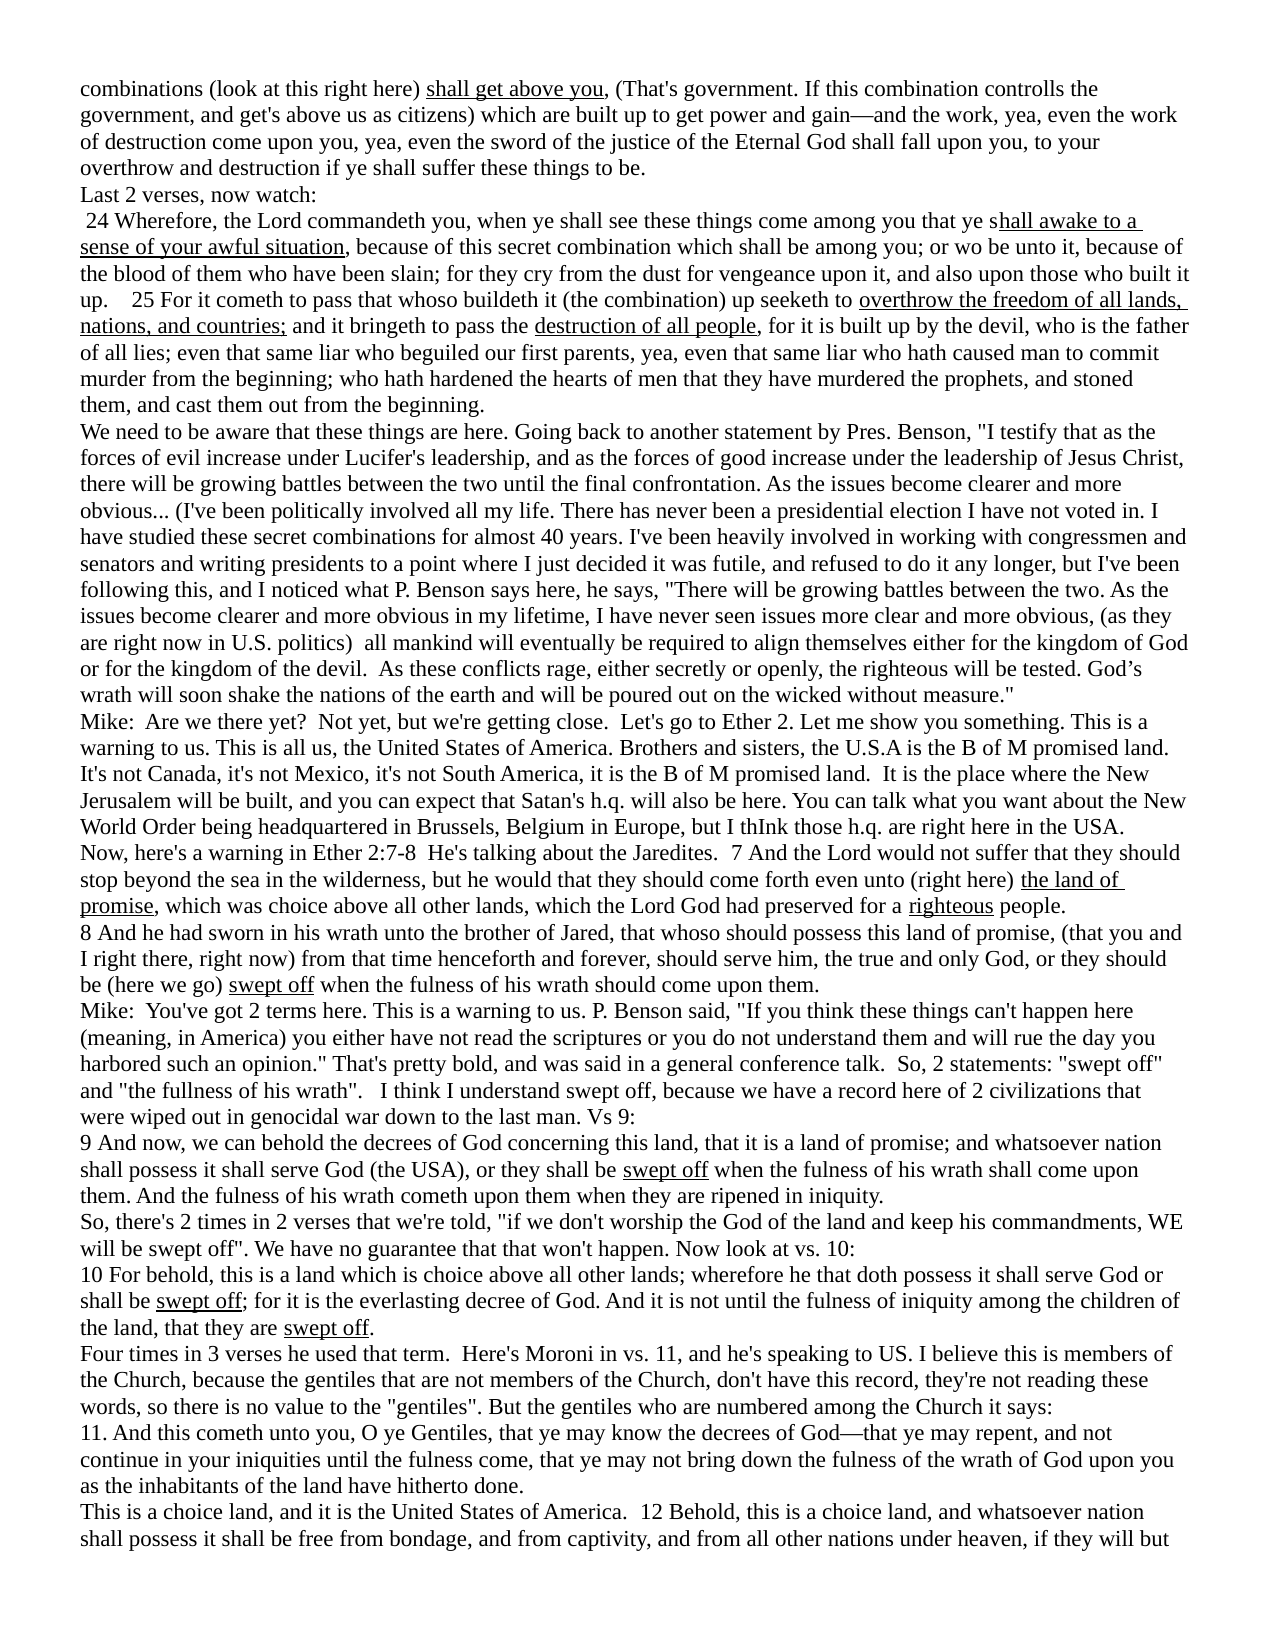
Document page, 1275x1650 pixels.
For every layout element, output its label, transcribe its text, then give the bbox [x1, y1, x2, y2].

text 8 And he had sworn in his wrath unto the brother of Jared, that whoso should possess this land of promise, (that you and I right there, right now) from that time henceforth and forever, should serve him, the true and only God, or they should be (here we go) swept off when the fulness of his wrath should come upon them. [80, 918, 1191, 998]
text Last 2 verses, now watch: [80, 181, 1191, 207]
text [80, 1498, 1191, 1551]
text 10 For behold, this is a land which is choice above all other lands; wherefore he that doth possess it shall serve God or shall be swept off; for it is the everlasting decree of God. And it is not until the fulness of iniquity among the children of the land, that they are swept off. [80, 1261, 1191, 1340]
text 11. And this cometh unto you, O ye Gentiles, that ye may know the decrees of God—that ye may repent, and not continue in your iniquities until the fulness come, that ye may not bring down the fulness of the wrath of God upon you as the inhabitants of the land have hitherto done. [80, 1419, 1191, 1498]
text 9 And now, we can behold the decrees of God concerning this land, that it is a land of promise; and whatsoever nation shall possess it shall serve God (the USA), or they shall be swept off when the fulness of his wrath shall come upon them. And the fulness of his wrath cometh upon them when they are ripened in iniquity. [80, 1129, 1191, 1208]
text So, there's 2 times in 2 verses that we're told, "if we don't worship the God of the land and keep his commandments, WE will be swept off". We have no guarantee that that won't happen. Now look at vs. 10: [80, 1208, 1191, 1261]
text Mike: You've got 2 terms here. This is a warning to us. P. Benson said, "If you think these things can't happen here (meaning, in America) you either have not read the scriptures or you do not understand them and will rue the day you harbored such an opinion." That's pretty bold, and was said in a general conference talk. So, 2 statements: "swept off" and "the fullness of his wrath". I think I understand swept off, because we have a record here of 2 civilizations that were wiped out in genocidal war down to the last man. Vs 9: [80, 998, 1191, 1129]
text We need to be aware that these things are here. Going back to another statement by Pres. Benson, "I testify that as the forces of evil increase under Lucifer's leadership, and as the forces of good increase under the leadership of Jesus Christ, there will be growing battles between the two until the final confrontation. As the issues become clearer and more obvious... (I've been politically involved all my life. There has never been a presidential election I have not voted in. I have studied these secret combinations for almost 40 years. I've been heavily involved in working with congressmen and senators and writing presidents to a point where I just decided it was futile, and refused to do it any longer, but I've been following this, and I noticed what P. Benson says here, he says, "There will be growing battles between the two. As the issues become clearer and more obvious in my lifetime, I have never seen issues more clear and more obvious, (as they are right now in U.S. politics) all mankind will eventually be required to align themselves either for the kingdom of God or for the kingdom of the devil. As these conflicts rage, either secretly or openly, the righteous will be tested. God’s wrath will soon shake the nations of the earth and will be poured out on the wicked without measure." [80, 418, 1191, 708]
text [80, 75, 1191, 181]
text Mike: Are we there yet? Not yet, but we're getting close. Let's go to Ether 2. Let me show you something. This is a warning to us. This is all us, the United States of America. Brothers and sisters, the U.S.A is the B of M promised land. It's not Canada, it's not Mexico, it's not South America, it is the B of M promised land. It is the place where the New Jerusalem will be built, and you can expect that Satan's h.q. will also be here. You can talk what you want about the New World Order being headquartered in Brussels, Belgium in Europe, but I thInk those h.q. are right here in the USA. [80, 708, 1191, 839]
text Now, here's a warning in Ether 2:7-8 He's talking about the Jaredites. 7 And the Lord would not suffer that they should stop beyond the sea in the wilderness, but he would that they should come forth even unto (right here) the land of promise, which was choice above all other lands, which the Lord God had preserved for a righteous people. [80, 839, 1191, 918]
text Four times in 3 verses he used that term. Here's Moroni in vs. 11, and he's speaking to US. I believe this is members of the Church, because the gentiles that are not members of the Church, don't have this record, they're not reading these words, so there is no value to the "gentiles". But the gentiles who are numbered among the Church it says: [80, 1340, 1191, 1419]
text 24 Wherefore, the Lord commandeth you, when ye shall see these things come among you that ye shall awake to a sense of your awful situation, because of this secret combination which shall be among you; or wo be unto it, because of the blood of them who have been slain; for they cry from the dust for vengeance upon it, and also upon those who built it up. 25 For it cometh to pass that whoso buildeth it (the combination) up seeketh to overthrow the freedom of all lands, nations, and countries; and it bringeth to pass the destruction of all people, for it is built up by the devil, who is the father of all lies; even that same liar who beguiled our first parents, yea, even that same liar who hath caused man to commit murder from the beginning; who hath hardened the hearts of men that they have murdered the prophets, and stoned them, and cast them out from the beginning. [80, 207, 1191, 418]
